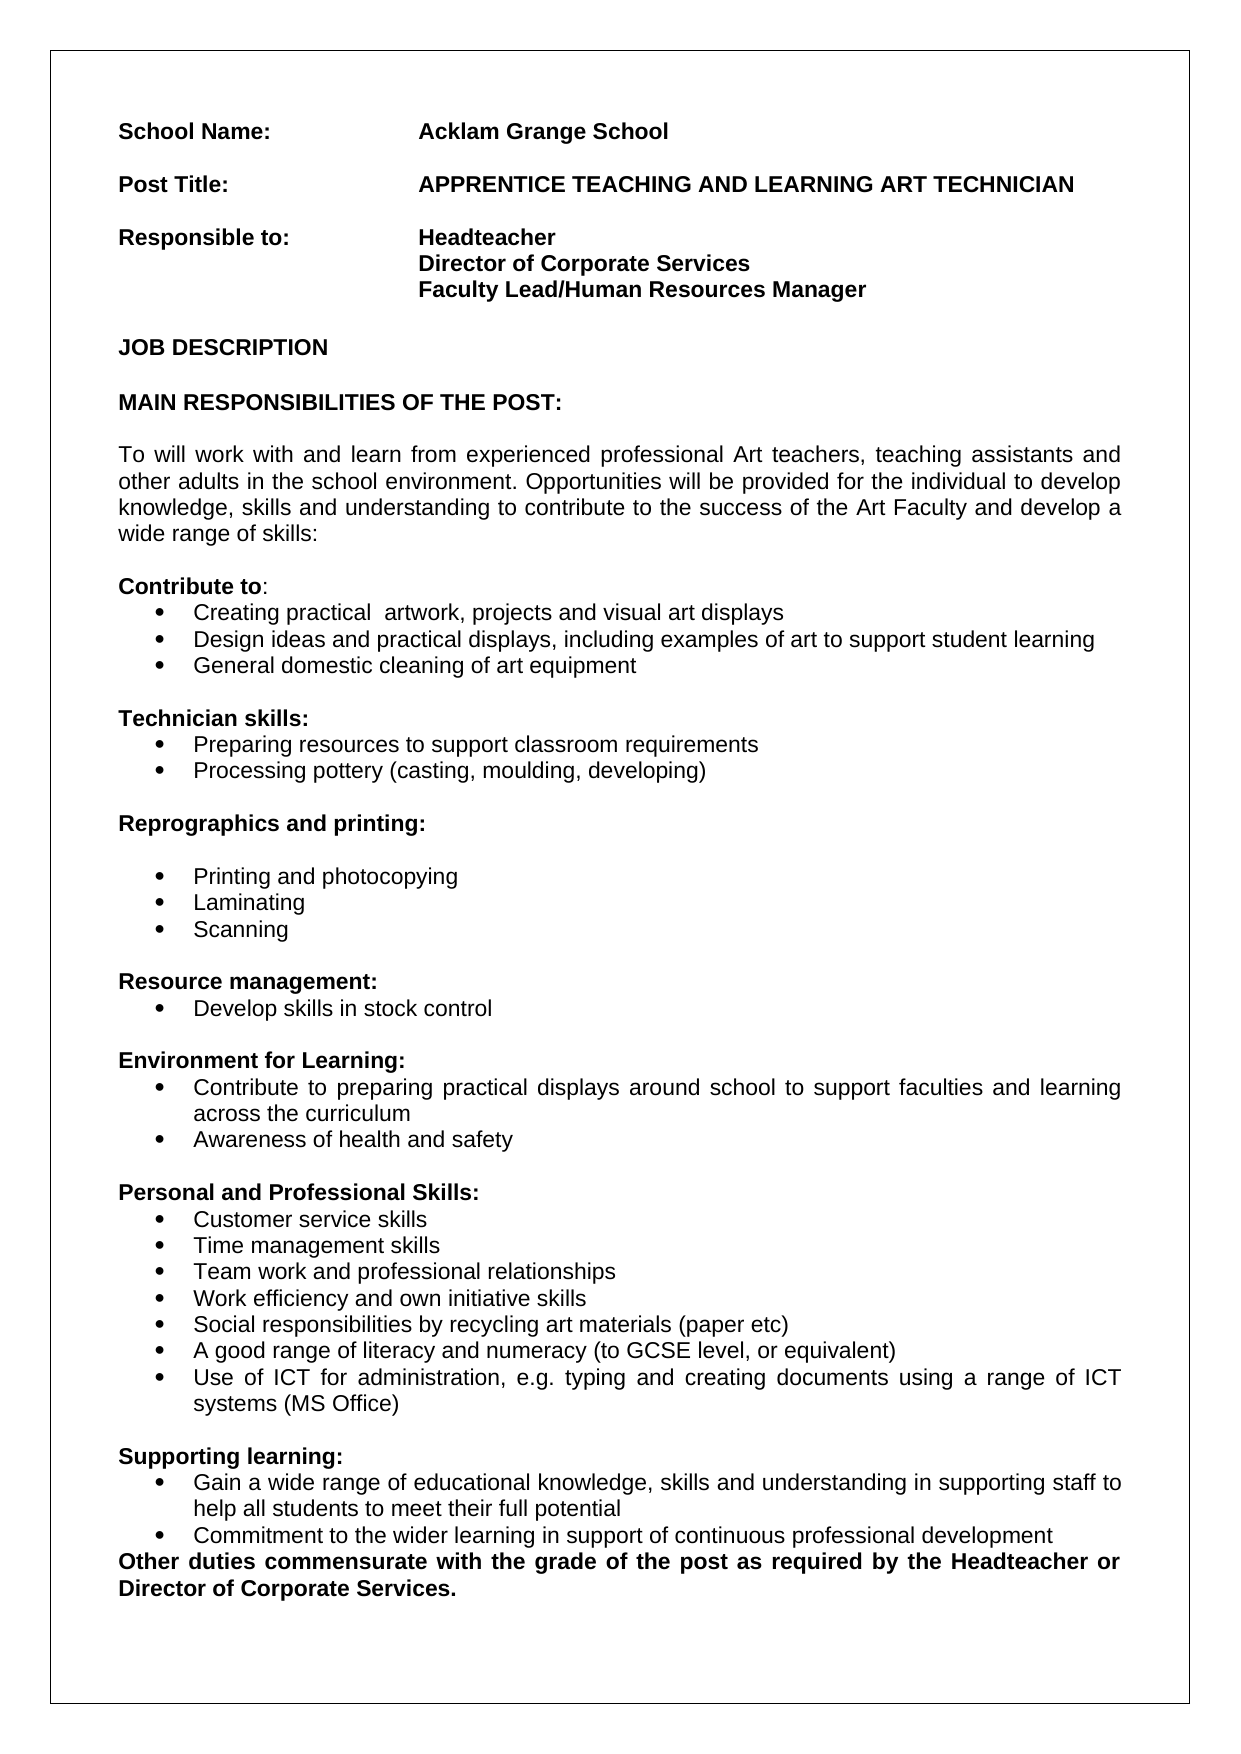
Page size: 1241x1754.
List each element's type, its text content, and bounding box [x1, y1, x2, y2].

text Resource management: [118, 968, 1122, 995]
list Develop skills in stock control [156, 995, 1122, 1021]
list General domestic cleaning of art equipment [156, 652, 1122, 678]
text School Name: Acklam Grange School [118, 118, 1122, 144]
list Social responsibilities by recycling art materials (paper etc) [156, 1311, 1122, 1337]
list Scanning [156, 916, 1122, 942]
text MAIN RESPONSIBILITIES OF THE POST: [118, 388, 1122, 415]
list Design ideas and practical displays, including examples of art to support student learning [156, 626, 1122, 652]
list Team work and professional relationships [156, 1258, 1122, 1284]
list Time management skills [156, 1232, 1122, 1258]
text Supporting learning: [118, 1443, 1122, 1469]
list Creating practical artwork, projects and visual art displays [156, 599, 1122, 626]
text Contribute to: [118, 573, 1122, 599]
text Reprographics and printing: [118, 810, 1122, 837]
text Director of Corporate Services [118, 250, 1122, 276]
text Environment for Learning: [118, 1047, 1122, 1074]
text Post Title: APPRENTICE TEACHING AND LEARNING ART TECHNICIAN [118, 171, 1122, 197]
list Work efficiency and own initiative skills [156, 1284, 1122, 1311]
text Personal and Professional Skills: [118, 1179, 1122, 1206]
text Other duties commensurate with the grade of the post as required by the Headteacher or Director of Corporate Services. [118, 1548, 1122, 1601]
list Contribute to preparing practical displays around school to support faculties and learning across the curriculum [156, 1074, 1122, 1126]
list Laminating [156, 889, 1122, 916]
text To will work with and learn from experienced professional Art teachers, teaching assistants and other adults in the school environment. Opportunities will be provided for the individual to develop knowledge, skills and understanding to contribute to the success of the Art Faculty and develop a wide range of skills: [118, 441, 1122, 547]
list Gain a wide range of educational knowledge, skills and understanding in supporting staff to help all students to meet their full potential [156, 1469, 1122, 1522]
text JOB DESCRIPTION [118, 329, 1122, 362]
list A good range of literacy and numeracy (to GCSE level, or equivalent) [156, 1337, 1122, 1364]
list Preparing resources to support classroom requirements [156, 731, 1122, 757]
list Processing pottery (casting, moulding, developing) [156, 757, 1122, 784]
text Technician skills: [118, 705, 1122, 731]
list Customer service skills [156, 1206, 1122, 1232]
list Awareness of health and safety [156, 1126, 1122, 1153]
text Responsible to: Headteacher [118, 223, 1122, 250]
list Use of ICT for administration, e.g. typing and creating documents using a range of ICT systems (MS Office) [156, 1364, 1122, 1416]
text Faculty Lead/Human Resources Manager [118, 276, 1122, 302]
list Printing and photocopying [156, 863, 1122, 889]
list Commitment to the wider learning in support of continuous professional development [156, 1522, 1122, 1548]
